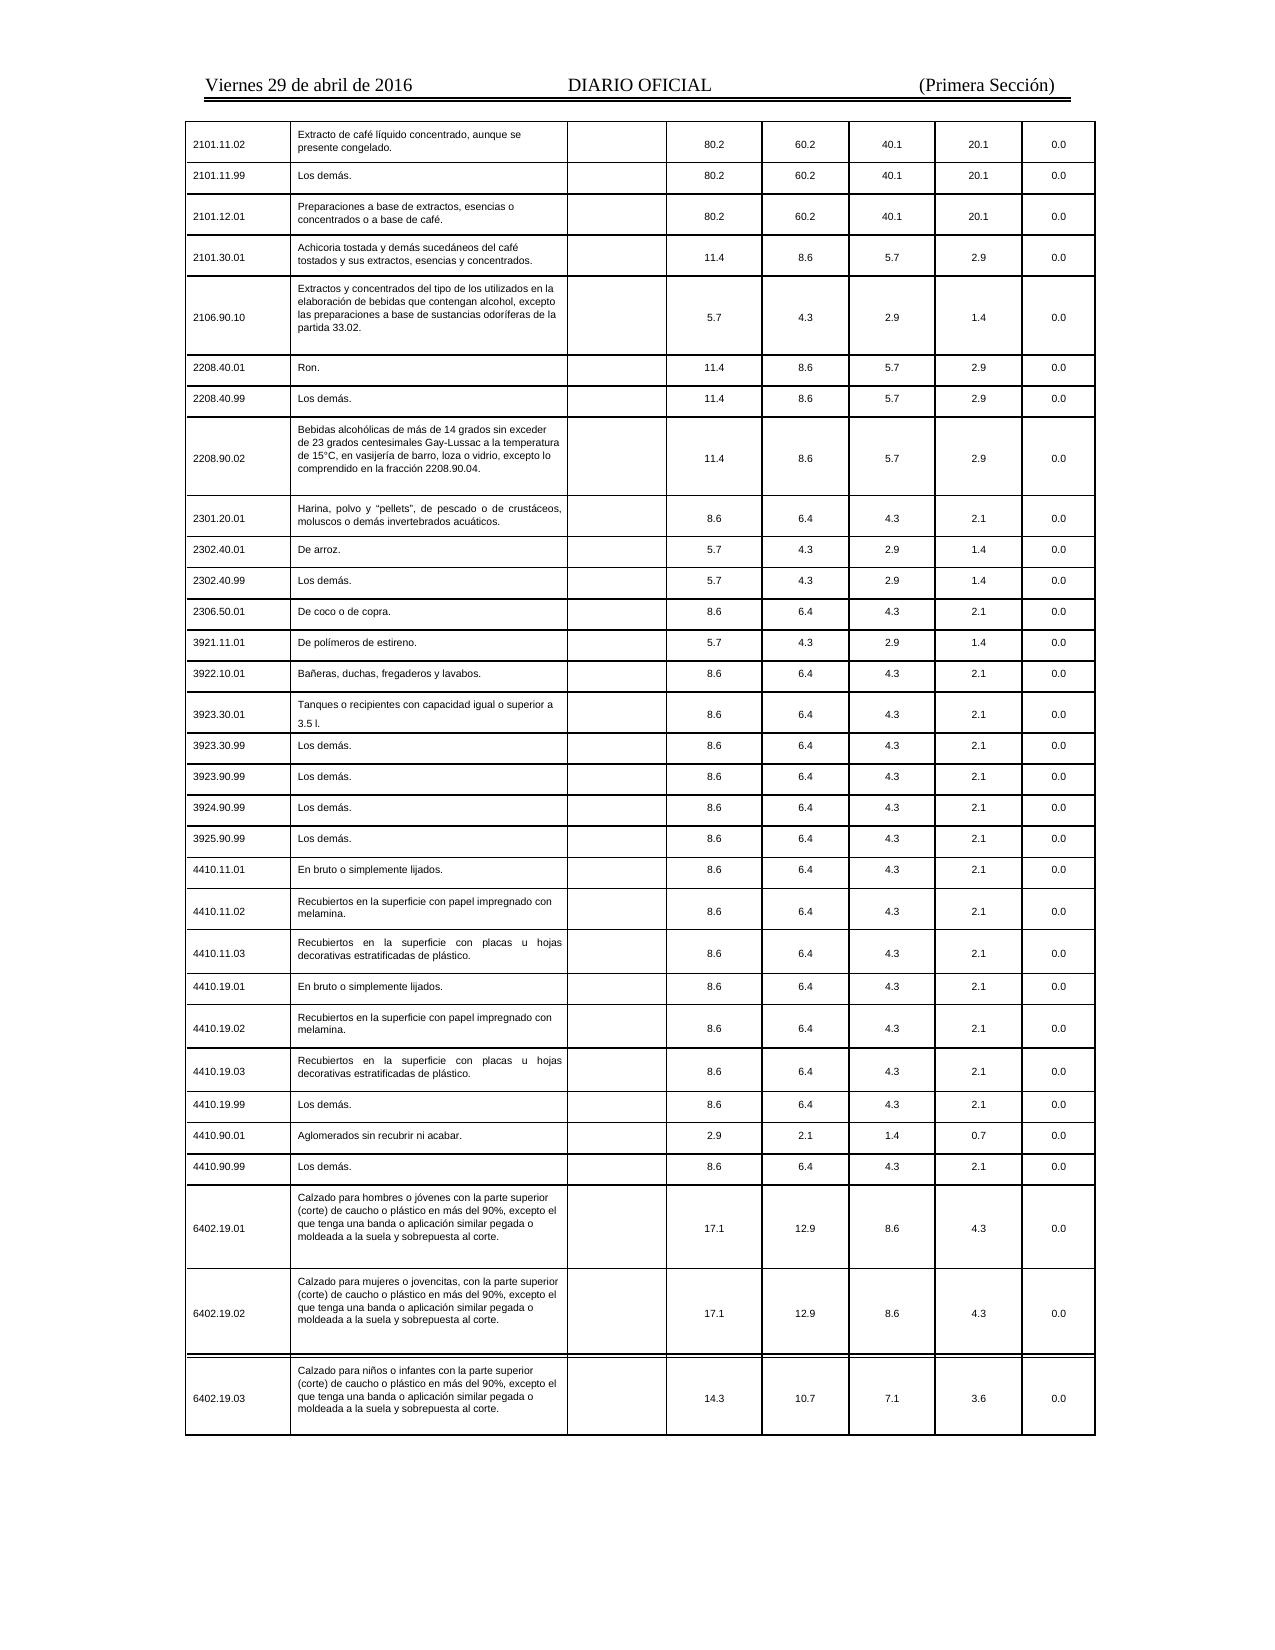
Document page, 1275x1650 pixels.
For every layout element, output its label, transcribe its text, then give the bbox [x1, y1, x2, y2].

table_cell 2306.50.01 [186, 599, 290, 629]
table_cell 0.7 [936, 1123, 1021, 1153]
table_cell 2208.90.02 [186, 417, 290, 494]
table_cell 4.3 [850, 889, 934, 929]
table_cell Los demás. [291, 796, 567, 825]
table_cell 80.2 [667, 122, 761, 162]
table_cell 0.0 [1023, 827, 1094, 856]
table_cell 12.9 [763, 1186, 848, 1268]
table_cell 0.0 [1023, 765, 1094, 794]
table_cell 8.6 [667, 930, 761, 972]
table_cell Calzado para hombres o jóvenes con la parte superior (corte) de caucho o plástico en más del 90%, excepto el que tenga una banda o aplicación similar pegada o moldeada a la suela y sobrepuesta al corte. [291, 1186, 567, 1268]
table_cell [568, 195, 666, 234]
table_cell 6402.19.02 [186, 1269, 290, 1353]
table_cell Aglomerados sin recubrir ni acabar. [291, 1123, 567, 1153]
table_cell 2.1 [936, 974, 1021, 1003]
table_cell [568, 122, 666, 162]
table_cell 4410.19.99 [186, 1092, 290, 1122]
table_cell 0.0 [1023, 930, 1094, 972]
table_cell 4.3 [850, 765, 934, 794]
table_cell 1.4 [850, 1123, 934, 1153]
table_cell Tanques o recipientes con capacidad igual o superior a 3.5 l. [291, 693, 567, 732]
table_cell 3921.11.01 [186, 630, 290, 660]
table_cell 2.1 [936, 858, 1021, 887]
table_cell 0.0 [1023, 418, 1094, 494]
table_cell 17.1 [667, 1269, 761, 1353]
table_cell Los demás. [291, 568, 567, 598]
table_cell [568, 1092, 666, 1122]
table_cell 4.3 [763, 631, 848, 660]
table_cell 4.3 [850, 827, 934, 856]
table_cell 20.1 [936, 195, 1021, 234]
table_cell 4410.19.03 [186, 1048, 290, 1091]
table_cell 4.3 [850, 1092, 934, 1122]
table_cell [568, 693, 666, 732]
table_cell 8.6 [667, 734, 761, 763]
table_cell 8.6 [763, 236, 848, 275]
table_cell 0.0 [1023, 974, 1094, 1003]
table_cell 0.0 [1023, 1123, 1094, 1153]
table_cell 1.4 [936, 568, 1021, 598]
table_cell Recubiertos en la superficie con papel impregnado con melamina. [291, 1005, 567, 1047]
table_cell 8.6 [667, 858, 761, 887]
table_cell 12.9 [763, 1269, 848, 1353]
table_cell 6.4 [763, 1049, 848, 1091]
table_cell Bañeras, duchas, fregaderos y lavabos. [291, 662, 567, 691]
table_cell 80.2 [667, 163, 761, 193]
table_cell 8.6 [667, 662, 761, 691]
table_cell Calzado para niños o infantes con la parte superior (corte) de caucho o plástico en más del 90%, excepto el que tenga una banda o aplicación similar pegada o moldeada a la suela y sobrepuesta al corte. [291, 1358, 567, 1434]
table_cell 4.3 [850, 796, 934, 825]
table_cell 2.9 [936, 418, 1021, 494]
table_cell [568, 858, 666, 887]
table_cell 2302.40.01 [186, 537, 290, 567]
table_cell 0.0 [1023, 496, 1094, 536]
table_cell 8.6 [667, 1005, 761, 1047]
table_cell 11.4 [667, 236, 761, 275]
table_cell 0.0 [1023, 163, 1094, 193]
table_cell Ron. [291, 356, 567, 385]
table_cell 6.4 [763, 827, 848, 856]
table_cell 0.0 [1023, 631, 1094, 660]
table_cell 6402.19.03 [186, 1358, 290, 1434]
table_cell Los demás. [291, 387, 567, 416]
table_cell 4.3 [850, 734, 934, 763]
table_cell 2.1 [936, 496, 1021, 536]
table_cell 8.6 [667, 1155, 761, 1184]
table_cell 8.6 [850, 1186, 934, 1268]
table_cell 0.0 [1023, 1155, 1094, 1184]
table_cell [568, 734, 666, 763]
table_cell Los demás. [291, 1092, 567, 1122]
table_cell 2.9 [936, 236, 1021, 275]
table_cell 0.0 [1023, 662, 1094, 691]
table_cell 4.3 [850, 693, 934, 732]
table_cell 1.4 [936, 537, 1021, 567]
table_cell En bruto o simplemente lijados. [291, 858, 567, 887]
table_cell 8.6 [667, 827, 761, 856]
table_cell [568, 1123, 666, 1153]
table_cell [568, 796, 666, 825]
table_cell 8.6 [667, 600, 761, 629]
table_cell 40.1 [850, 163, 934, 193]
table_cell Los demás. [291, 163, 567, 193]
table_cell Preparaciones a base de extractos, esencias o concentrados o a base de café. [291, 195, 567, 234]
table_cell 17.1 [667, 1186, 761, 1268]
table_cell 2106.90.10 [186, 276, 290, 354]
table_cell 0.0 [1023, 693, 1094, 732]
table_cell 2.1 [936, 930, 1021, 972]
table_cell 4.3 [850, 858, 934, 887]
table_cell De arroz. [291, 537, 567, 567]
table_cell 2.9 [936, 387, 1021, 416]
table_cell [568, 277, 666, 354]
table_cell Los demás. [291, 765, 567, 794]
table_cell [568, 600, 666, 629]
table_cell 8.6 [667, 693, 761, 732]
table_cell 2101.11.99 [186, 163, 290, 193]
table_cell 3923.30.99 [186, 733, 290, 763]
table_cell 3922.10.01 [186, 661, 290, 691]
table_cell 3.6 [936, 1358, 1021, 1434]
table_cell 0.0 [1023, 1186, 1094, 1268]
table_cell Los demás. [291, 734, 567, 763]
table_cell 3925.90.99 [186, 826, 290, 856]
table_cell 2208.40.01 [186, 355, 290, 385]
table_cell 5.7 [850, 418, 934, 494]
table_cell 2.9 [667, 1123, 761, 1153]
table_cell 2.1 [936, 1049, 1021, 1091]
table_cell Bebidas alcohólicas de más de 14 grados sin exceder de 23 grados centesimales Gay-Lussac a la temperatura de 15°C, en vasijería de barro, loza o vidrio, excepto lo comprendido en la fracción 2208.90.04. [291, 418, 567, 494]
table_cell 4.3 [850, 1005, 934, 1047]
table_cell 0.0 [1023, 858, 1094, 887]
table_cell 6.4 [763, 600, 848, 629]
table_cell 5.7 [850, 236, 934, 275]
table_cell 4.3 [936, 1269, 1021, 1353]
table_cell 0.0 [1023, 1358, 1094, 1434]
table_cell 6.4 [763, 765, 848, 794]
table_cell 5.7 [667, 277, 761, 354]
table_cell 4.3 [936, 1186, 1021, 1268]
table_cell [568, 1358, 666, 1434]
table_cell 2.1 [763, 1123, 848, 1153]
table_cell 6.4 [763, 662, 848, 691]
table_cell 4.3 [850, 662, 934, 691]
table_cell 8.6 [763, 356, 848, 385]
table_cell 0.0 [1023, 1049, 1094, 1091]
table_cell 8.6 [667, 1049, 761, 1091]
table_cell 6.4 [763, 930, 848, 972]
table_cell 0.0 [1023, 1005, 1094, 1047]
table_cell 4.3 [763, 277, 848, 354]
table_cell 6.4 [763, 1092, 848, 1122]
table_cell 8.6 [763, 418, 848, 494]
table_cell 2.1 [936, 1092, 1021, 1122]
table_cell Recubiertos en la superficie con papel impregnado con melamina. [291, 889, 567, 929]
table_cell 0.0 [1023, 889, 1094, 929]
table_cell [568, 1005, 666, 1047]
table_cell 20.1 [936, 122, 1021, 162]
table_cell 5.7 [850, 356, 934, 385]
table_cell 0.0 [1023, 1092, 1094, 1122]
table_cell 80.2 [667, 195, 761, 234]
table_cell 3924.90.99 [186, 795, 290, 825]
table_cell 2.9 [850, 631, 934, 660]
table_cell 2.1 [936, 734, 1021, 763]
table_cell 11.4 [667, 418, 761, 494]
table_cell En bruto o simplemente lijados. [291, 974, 567, 1003]
table_cell 2101.30.01 [186, 235, 290, 275]
table_cell Extractos y concentrados del tipo de los utilizados en la elaboración de bebidas que contengan alcohol, excepto las preparaciones a base de sustancias odoríferas de la partida 33.02. [291, 277, 567, 354]
table_cell [568, 418, 666, 494]
table_cell Extracto de café líquido concentrado, aunque se presente congelado. [291, 122, 567, 162]
table_cell 0.0 [1023, 195, 1094, 234]
table_cell 4.3 [763, 537, 848, 567]
table_cell 2.1 [936, 1155, 1021, 1184]
table_cell [568, 496, 666, 536]
table_cell 3923.90.99 [186, 764, 290, 794]
table_cell 1.4 [936, 277, 1021, 354]
table_cell 2301.20.01 [186, 496, 290, 536]
table_cell Calzado para mujeres o jovencitas, con la parte superior (corte) de caucho o plástico en más del 90%, excepto el que tenga una banda o aplicación similar pegada o moldeada a la suela y sobrepuesta al corte. [291, 1269, 567, 1353]
table_cell De polímeros de estireno. [291, 631, 567, 660]
table_cell 6.4 [763, 693, 848, 732]
table_cell 8.6 [667, 796, 761, 825]
table_cell 2302.40.99 [186, 568, 290, 598]
table_cell 4410.11.02 [186, 889, 290, 929]
table_cell 2.1 [936, 693, 1021, 732]
table_cell 4410.19.02 [186, 1005, 290, 1047]
table_cell 4.3 [850, 496, 934, 536]
table_cell 8.6 [667, 974, 761, 1003]
table_cell [568, 889, 666, 929]
table_cell 2.1 [936, 662, 1021, 691]
table_cell 8.6 [667, 496, 761, 536]
table_cell Los demás. [291, 1155, 567, 1184]
table_cell [568, 163, 666, 193]
table_cell 2208.40.99 [186, 386, 290, 416]
table_cell 2.1 [936, 796, 1021, 825]
table_cell [568, 1269, 666, 1353]
table_cell 5.7 [667, 537, 761, 567]
table_cell [568, 930, 666, 972]
table_cell 6.4 [763, 496, 848, 536]
table_cell [568, 568, 666, 598]
table_cell 0.0 [1023, 568, 1094, 598]
table_cell [568, 662, 666, 691]
table_cell Los demás. [291, 827, 567, 856]
table_cell De coco o de copra. [291, 600, 567, 629]
table_cell 4410.90.99 [186, 1154, 290, 1184]
table_cell 4.3 [850, 600, 934, 629]
table_cell 2101.12.01 [186, 194, 290, 234]
table_cell [568, 827, 666, 856]
table_cell 4410.11.01 [186, 858, 290, 887]
table_cell 0.0 [1023, 600, 1094, 629]
table_cell 2101.11.02 [186, 122, 290, 162]
table_cell 6402.19.01 [186, 1185, 290, 1268]
table_cell Recubiertos en la superficie con placas u hojas decorativas estratificadas de plástico. [291, 1049, 567, 1091]
table_cell 4.3 [763, 568, 848, 598]
table_cell [568, 765, 666, 794]
table_cell 8.6 [850, 1269, 934, 1353]
table_cell 6.4 [763, 1155, 848, 1184]
table_cell 4.3 [850, 930, 934, 972]
table_cell [568, 387, 666, 416]
table_cell 5.7 [667, 568, 761, 598]
table_cell 7.1 [850, 1358, 934, 1434]
table_cell [568, 631, 666, 660]
table_cell 3923.30.01 [186, 692, 290, 732]
table_cell 6.4 [763, 1005, 848, 1047]
table_cell 60.2 [763, 122, 848, 162]
table_cell 2.1 [936, 827, 1021, 856]
table_cell Achicoria tostada y demás sucedáneos del café tostados y sus extractos, esencias y concentrados. [291, 236, 567, 275]
table_cell 2.9 [936, 356, 1021, 385]
table_cell 8.6 [667, 889, 761, 929]
table_cell [568, 974, 666, 1003]
table_cell 0.0 [1023, 236, 1094, 275]
table_cell 2.9 [850, 537, 934, 567]
table_cell 11.4 [667, 356, 761, 385]
table_cell [568, 1049, 666, 1091]
table_cell 4.3 [850, 974, 934, 1003]
table_cell [568, 356, 666, 385]
table_cell 4410.11.03 [186, 930, 290, 972]
table_cell 6.4 [763, 858, 848, 887]
table_cell [568, 1186, 666, 1268]
table_cell 14.3 [667, 1358, 761, 1434]
table_cell 20.1 [936, 163, 1021, 193]
table_cell 1.4 [936, 631, 1021, 660]
table_cell Harina, polvo y “pellets”, de pescado o de crustáceos, moluscos o demás invertebrados acuáticos. [291, 496, 567, 536]
table_cell Recubiertos en la superficie con placas u hojas decorativas estratificadas de plástico. [291, 930, 567, 972]
table_cell 5.7 [667, 631, 761, 660]
table_cell 4.3 [850, 1049, 934, 1091]
table_cell [568, 236, 666, 275]
table_cell [568, 537, 666, 567]
table_cell 4410.19.01 [186, 974, 290, 1003]
table_cell 6.4 [763, 974, 848, 1003]
table_cell 8.6 [667, 765, 761, 794]
table_cell 0.0 [1023, 537, 1094, 567]
table_cell 0.0 [1023, 356, 1094, 385]
table_cell 4.3 [850, 1155, 934, 1184]
table_cell 0.0 [1023, 796, 1094, 825]
table_cell 0.0 [1023, 734, 1094, 763]
table_cell 2.1 [936, 1005, 1021, 1047]
table_cell 0.0 [1023, 387, 1094, 416]
table_cell 2.1 [936, 889, 1021, 929]
table_cell 2.9 [850, 568, 934, 598]
table_cell 8.6 [667, 1092, 761, 1122]
table_cell 5.7 [850, 387, 934, 416]
table_cell 6.4 [763, 796, 848, 825]
table_cell 2.1 [936, 765, 1021, 794]
table_cell 0.0 [1023, 277, 1094, 354]
table_cell 8.6 [763, 387, 848, 416]
table_cell 40.1 [850, 122, 934, 162]
table_cell 6.4 [763, 889, 848, 929]
table_cell 60.2 [763, 163, 848, 193]
table_cell 11.4 [667, 387, 761, 416]
table_cell 60.2 [763, 195, 848, 234]
table_cell 2.9 [850, 277, 934, 354]
table_cell 40.1 [850, 195, 934, 234]
table_cell 4410.90.01 [186, 1123, 290, 1153]
table_cell [568, 1155, 666, 1184]
table_cell 6.4 [763, 734, 848, 763]
table_cell 2.1 [936, 600, 1021, 629]
table_cell 0.0 [1023, 1269, 1094, 1353]
table_cell 0.0 [1023, 122, 1094, 162]
table_cell 10.7 [763, 1358, 848, 1434]
